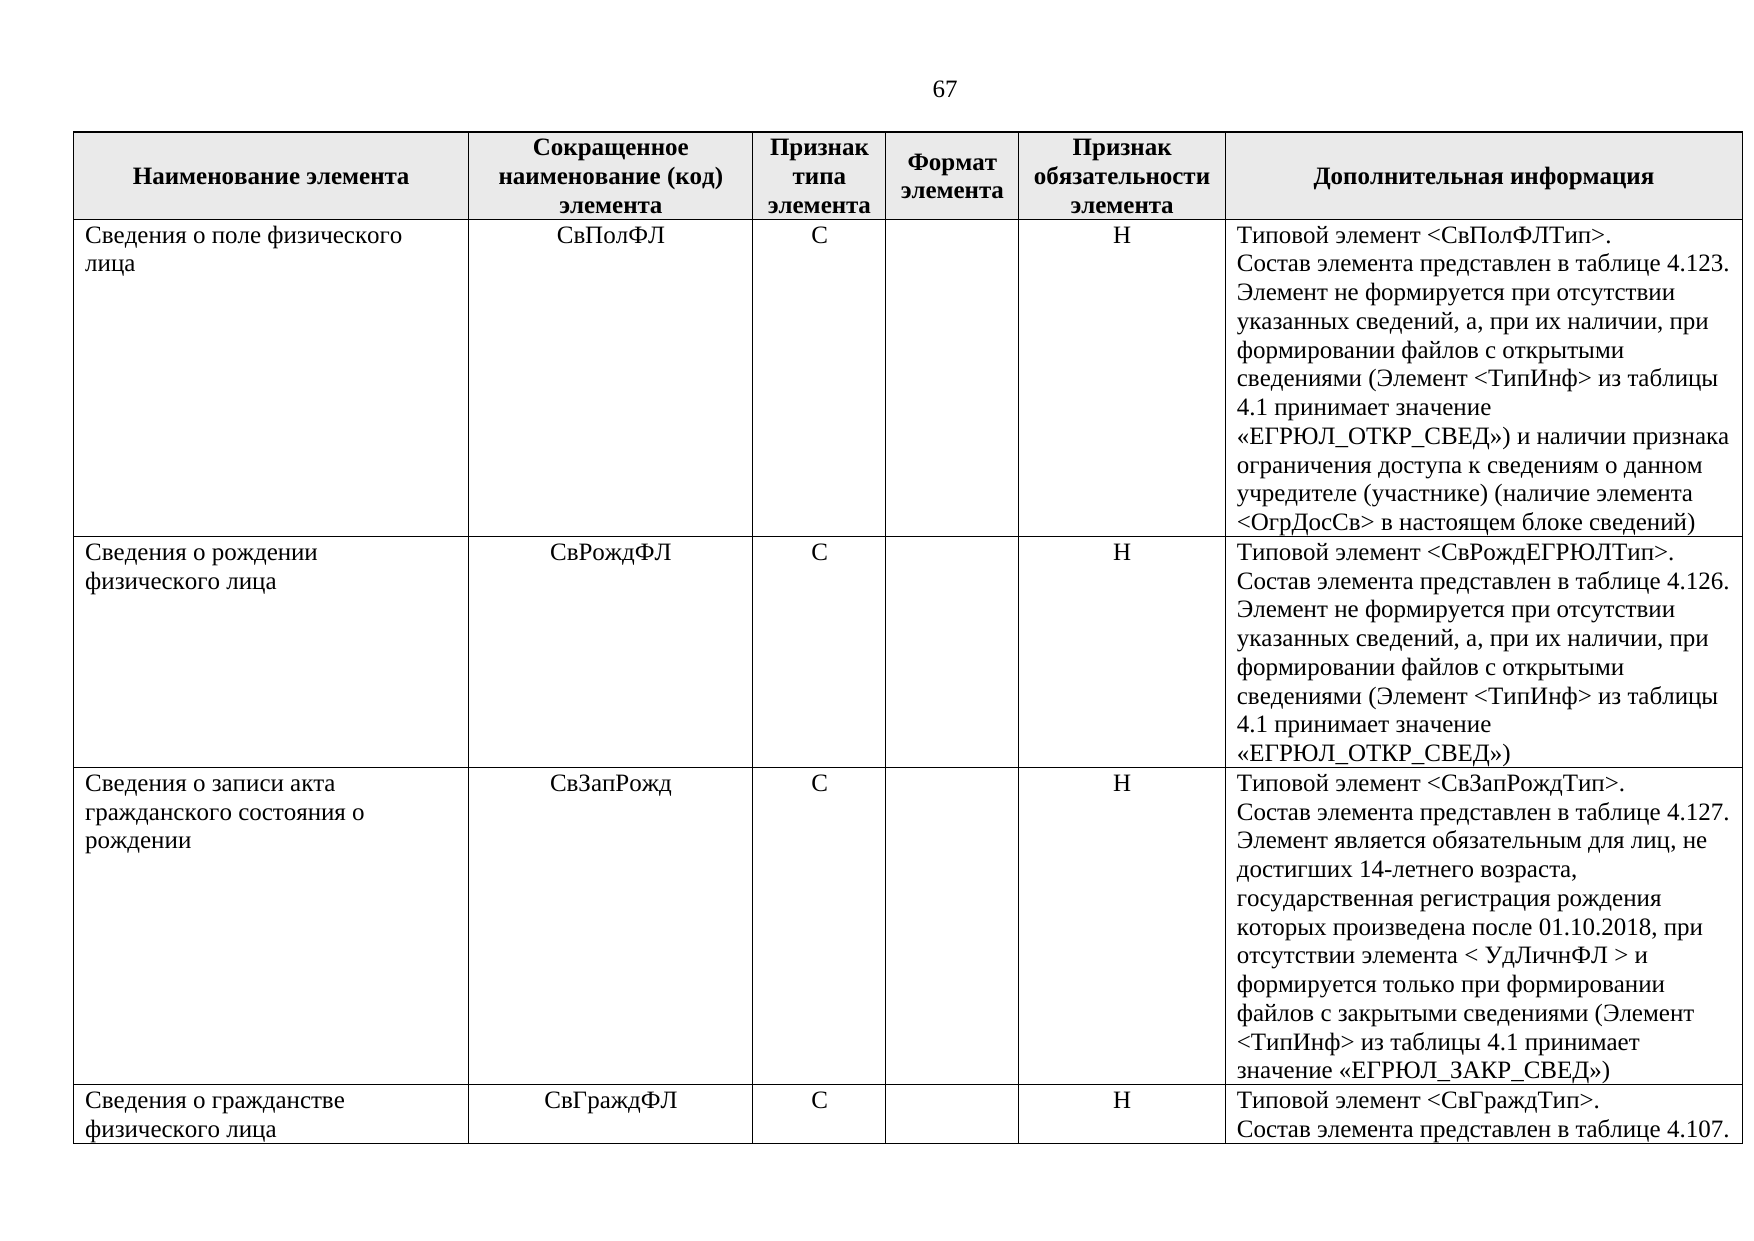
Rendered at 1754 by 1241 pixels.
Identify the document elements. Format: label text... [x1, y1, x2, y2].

table_cell С [753, 1085, 885, 1143]
table_cell СвРождФЛ [469, 537, 752, 767]
table_header Наименование элемента [74, 133, 468, 219]
table_header Формат элемента [886, 133, 1018, 219]
table_cell Сведения о гражданстве физического лица [74, 1085, 468, 1143]
table_cell [886, 1085, 1018, 1143]
table_cell Н [1019, 220, 1225, 536]
table_cell Н [1019, 1085, 1225, 1143]
table_cell СвПолФЛ [469, 220, 752, 536]
table_cell С [753, 220, 885, 536]
table_cell Сведения о записи акта гражданского состояния о рождении [74, 768, 468, 1084]
table_header Сокращенное наименование (код) элемента [469, 133, 752, 219]
table_cell Типовой элемент <СвПолФЛТип>. Состав элемента представлен в таблице 4.123. Элемент не формируется при отсутствии указанных сведений, а, при их наличии, при формировании файлов с открытыми сведениями (Элемент <ТипИнф> из таблицы 4.1 принимает значение «ЕГРЮЛ_ОТКР_СВЕД») и наличии признака ограничения доступа к сведениям о данном учредителе (участнике) (наличие элемента <ОгрДосСв> в настоящем блоке сведений) [1226, 220, 1742, 536]
table_cell СвЗапРожд [469, 768, 752, 1084]
table_cell [886, 537, 1018, 767]
table_cell Сведения о рождении физического лица [74, 537, 468, 767]
table_cell Типовой элемент <СвРождЕГРЮЛТип>. Состав элемента представлен в таблице 4.126. Элемент не формируется при отсутствии указанных сведений, а, при их наличии, при формировании файлов с открытыми сведениями (Элемент <ТипИнф> из таблицы 4.1 принимает значение «ЕГРЮЛ_ОТКР_СВЕД») [1226, 537, 1742, 767]
table_cell Сведения о поле физического лица [74, 220, 468, 536]
table_cell [886, 768, 1018, 1084]
table_cell СвГраждФЛ [469, 1085, 752, 1143]
table_cell Н [1019, 768, 1225, 1084]
table_cell Типовой элемент <СвЗапРождТип>. Состав элемента представлен в таблице 4.127. Элемент является обязательным для лиц, не достигших 14-летнего возраста, государственная регистрация рождения которых произведена после 01.10.2018, при отсутствии элемента < УдЛичнФЛ > и формируется только при формировании файлов с закрытыми сведениями (Элемент <ТипИнф> из таблицы 4.1 принимает значение «ЕГРЮЛ_ЗАКР_СВЕД») [1226, 768, 1742, 1084]
table_header Признак типа элемента [753, 133, 885, 219]
table_cell Н [1019, 537, 1225, 767]
table_cell С [753, 537, 885, 767]
table_header Признак обязательности элемента [1019, 133, 1225, 219]
table_header Дополнительная информация [1226, 133, 1742, 219]
table_cell С [753, 768, 885, 1084]
table_cell [886, 220, 1018, 536]
